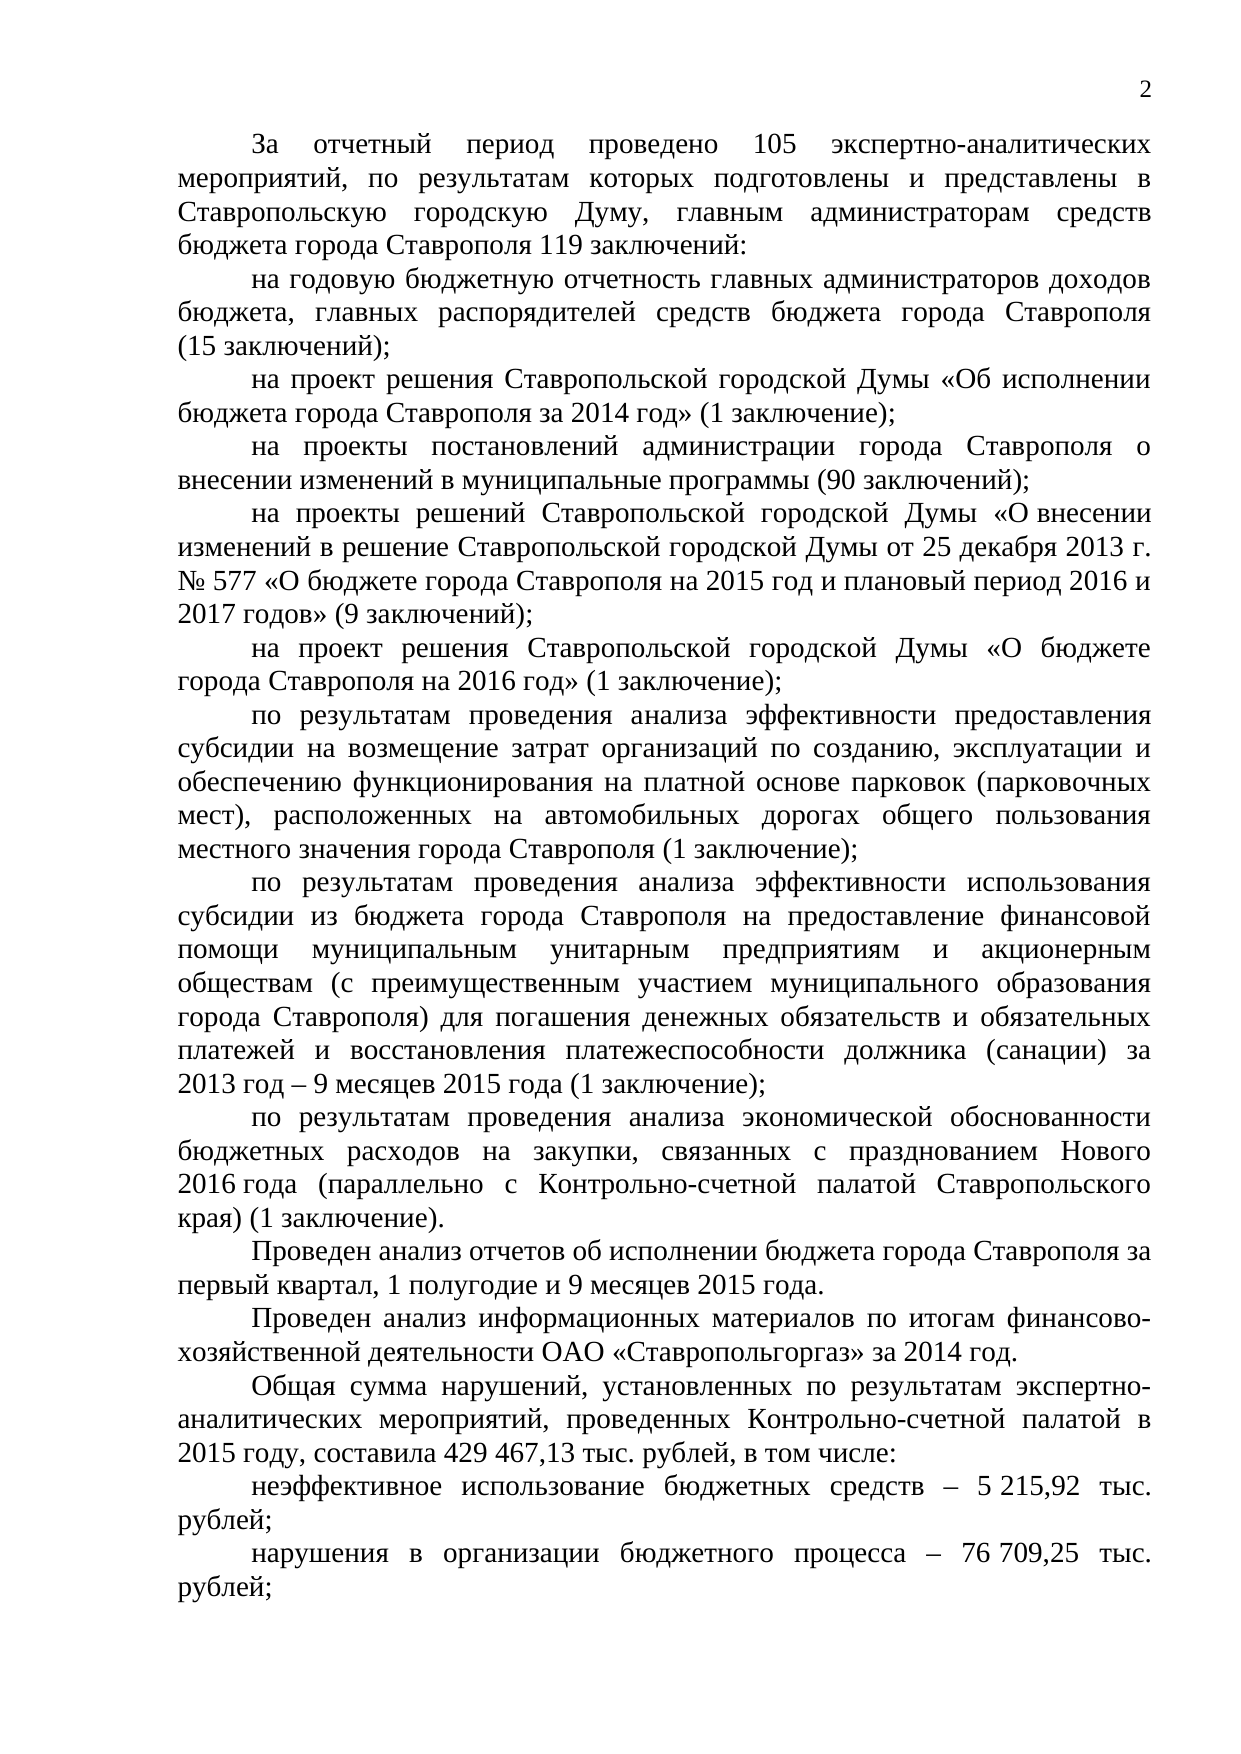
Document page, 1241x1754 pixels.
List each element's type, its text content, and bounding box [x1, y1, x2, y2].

text Проведен анализ информационных материалов по итогам финансово-хозяйственной деятельности ОАО «Ставропольгоргаз» за 2014 год. [177, 1301, 1152, 1368]
text на проект решения Ставропольской городской Думы «Об исполнении бюджета города Ставрополя за 2014 год» (1 заключение); [177, 361, 1152, 428]
text За отчетный период проведено 105 экспертно-аналитических мероприятий, по результатам которых подготовлены и представлены в Ставропольскую городскую Думу, главным администраторам средств бюджета города Ставрополя 119 заключений: [177, 127, 1152, 261]
text неэффективное использование бюджетных средств – 5 215,92 тыс. рублей; [177, 1468, 1152, 1535]
text на проект решения Ставропольской городской Думы «О бюджете города Ставрополя на 2016 год» (1 заключение); [177, 630, 1152, 697]
text Общая сумма нарушений, установленных по результатам экспертно-аналитических мероприятий, проведенных Контрольно-счетной палатой в 2015 году, составила 429 467,13 тыс. рублей, в том числе: [177, 1368, 1152, 1468]
text на годовую бюджетную отчетность главных администраторов доходов бюджета, главных распорядителей средств бюджета города Ставрополя (15 заключений); [177, 261, 1152, 361]
text по результатам проведения анализа экономической обоснованности бюджетных расходов на закупки, связанных с празднованием Нового 2016 года (параллельно с Контрольно-счетной палатой Ставропольского края) (1 заключение). [177, 1099, 1152, 1233]
text по результатам проведения анализа эффективности использования субсидии из бюджета города Ставрополя на предоставление финансовой помощи муниципальным унитарным предприятиям и акционерным обществам (с преимущественным участием муниципального образования города Ставрополя) для погашения денежных обязательств и обязательных платежей и восстановления платежеспособности должника (санации) за 2013 год – 9 месяцев 2015 года (1 заключение); [177, 864, 1152, 1099]
text Проведен анализ отчетов об исполнении бюджета города Ставрополя за первый квартал, 1 полугодие и 9 месяцев 2015 года. [177, 1233, 1152, 1301]
text на проекты постановлений администрации города Ставрополя о внесении изменений в муниципальные программы (90 заключений); [177, 428, 1152, 496]
text по результатам проведения анализа эффективности предоставления субсидии на возмещение затрат организаций по созданию, эксплуатации и обеспечению функционирования на платной основе парковок (парковочных мест), расположенных на автомобильных дорогах общего пользования местного значения города Ставрополя (1 заключение); [177, 697, 1152, 864]
text на проекты решений Ставропольской городской Думы «О внесении изменений в решение Ставропольской городской Думы от 25 декабря 2013 г. № 577 «О бюджете города Ставрополя на 2015 год и плановый период 2016 и 2017 годов» (9 заключений); [177, 496, 1152, 630]
text нарушения в организации бюджетного процесса – 76 709,25 тыс. рублей; [177, 1535, 1152, 1602]
